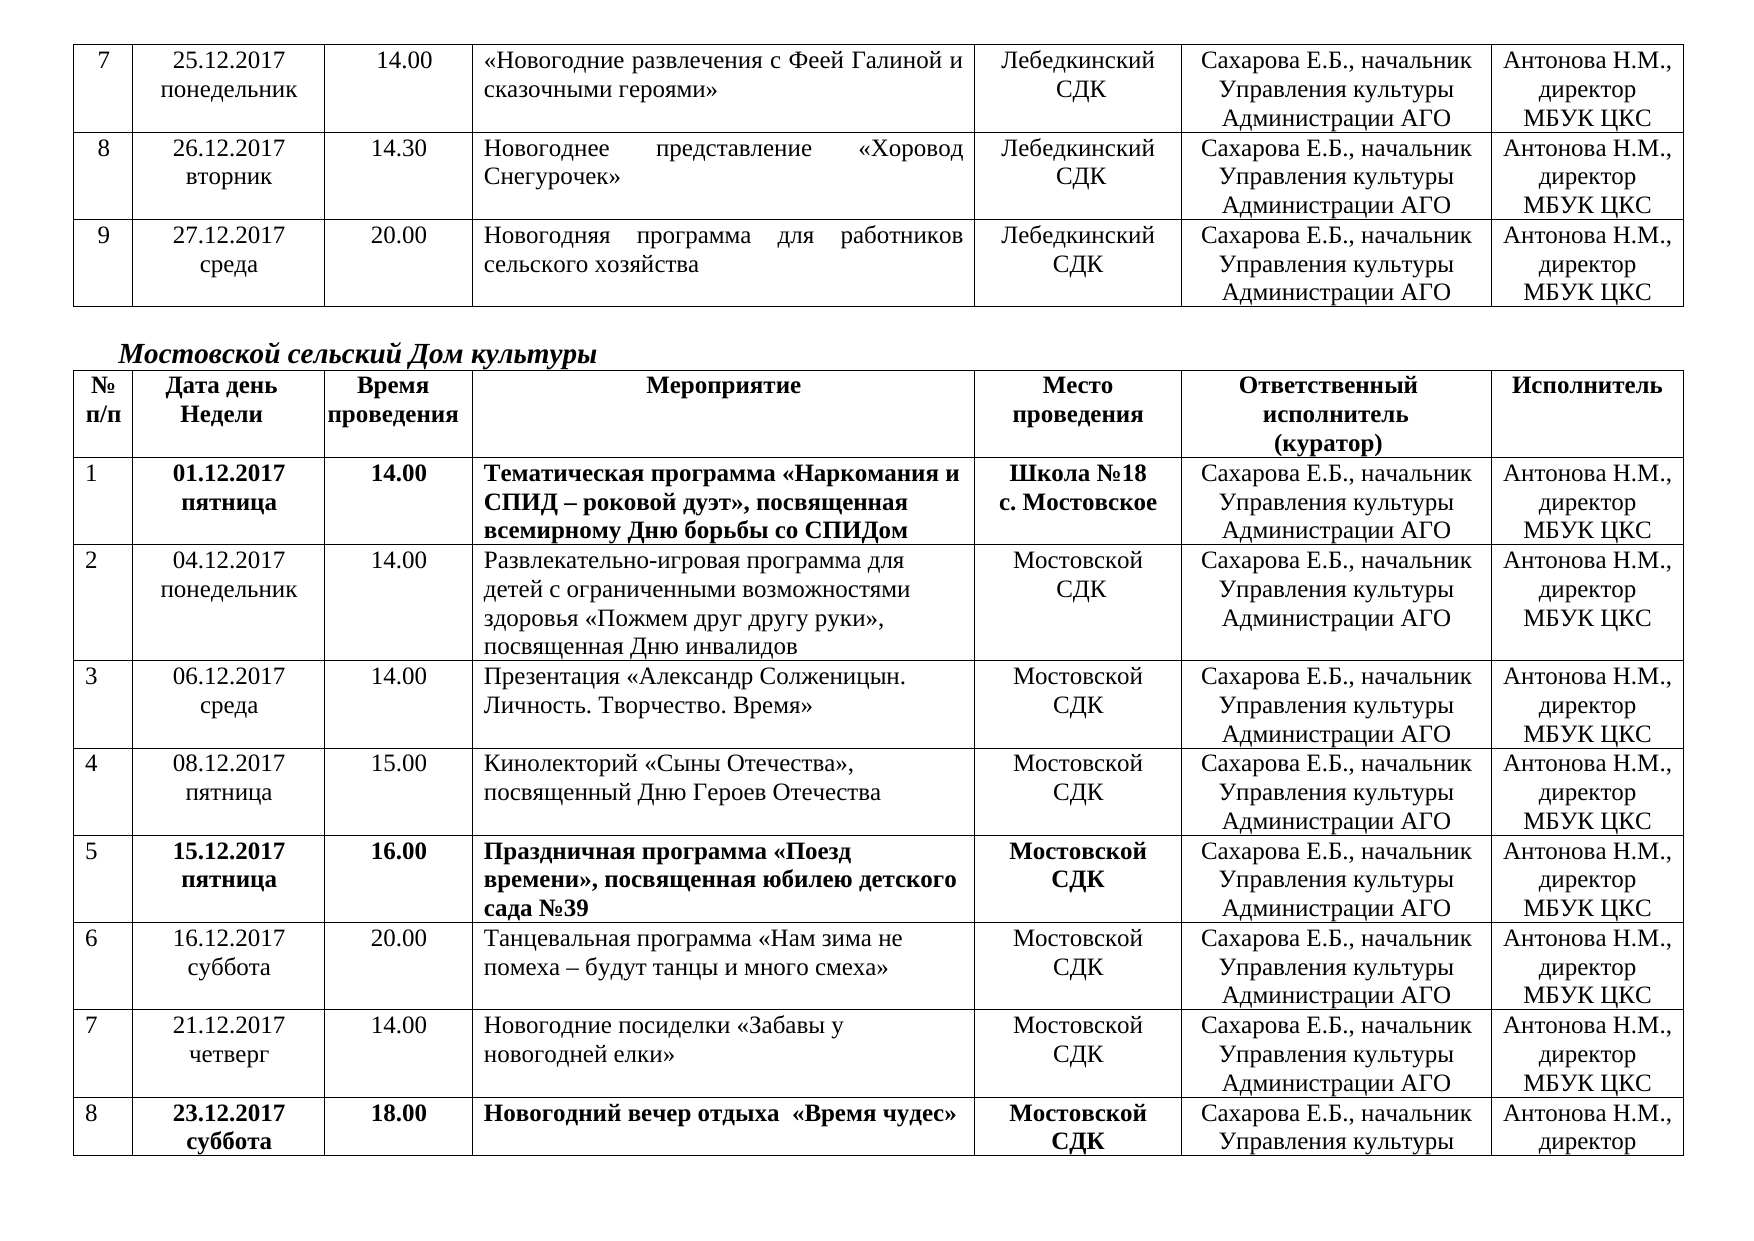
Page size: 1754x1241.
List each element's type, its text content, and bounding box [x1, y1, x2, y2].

table_cell 20.00 [325, 923, 472, 1009]
table_cell 8 [74, 133, 132, 219]
table_cell 5 [74, 836, 132, 922]
table_cell 21.12.2017 четверг [133, 1010, 324, 1097]
table_cell 08.12.2017 пятница [133, 749, 324, 835]
table_header Мероприятие [473, 371, 974, 457]
table_cell Лебедкинский СДК [975, 133, 1181, 219]
table_cell Сахарова Е.Б., начальник Управления культуры Администрации АГО [1182, 545, 1491, 660]
table_cell Школа №18 с. Мостовское [975, 458, 1181, 544]
table_cell 7 [74, 45, 132, 132]
table_cell 14.00 [325, 545, 472, 660]
table_cell Сахарова Е.Б., начальник Управления культуры Администрации АГО [1182, 458, 1491, 544]
table_cell Мостовской СДК [975, 923, 1181, 1009]
table_cell Новогодние посиделки «Забавы у новогодней елки» [473, 1010, 974, 1097]
table_cell Антонова Н.М., директор МБУК ЦКС [1492, 458, 1683, 544]
table_header Место проведения [975, 371, 1181, 457]
table_cell Мостовской СДК [975, 749, 1181, 835]
table_cell Антонова Н.М., директор МБУК ЦКС [1492, 220, 1683, 306]
table_cell 26.12.2017 вторник [133, 133, 324, 219]
table_cell 1 [74, 458, 132, 544]
table_cell Лебедкинский СДК [975, 220, 1181, 306]
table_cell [1182, 1098, 1491, 1155]
table_cell Развлекательно-игровая программа для детей с ограниченными возможностями здоровья «Пожмем друг другу руки», посвященная Дню инвалидов [473, 545, 974, 660]
table_cell 15.12.2017 пятница [133, 836, 324, 922]
table_cell Праздничная программа «Поезд времени», посвященная юбилею детского сада №39 [473, 836, 974, 922]
table_cell Антонова Н.М., директор МБУК ЦКС [1492, 661, 1683, 747]
table_cell Новогоднее представление «Хоровод Снегурочек» [473, 133, 974, 219]
table_cell 14.00 [325, 1010, 472, 1097]
table_cell Лебедкинский СДК [975, 45, 1181, 132]
table_cell Кинолекторий «Сыны Отечества», посвященный Дню Героев Отечества [473, 749, 974, 835]
table_cell 14.00 [325, 661, 472, 747]
table_cell Сахарова Е.Б., начальник Управления культуры Администрации АГО [1182, 749, 1491, 835]
table_cell Мостовской СДК [975, 661, 1181, 747]
table_cell 2 [74, 545, 132, 660]
table_header Ответственный исполнитель (куратор) [1182, 371, 1491, 457]
table_cell 23.12.2017 суббота [133, 1098, 324, 1155]
table_cell 06.12.2017 среда [133, 661, 324, 747]
table_cell Сахарова Е.Б., начальник Управления культуры Администрации АГО [1182, 836, 1491, 922]
table_cell 16.12.2017 суббота [133, 923, 324, 1009]
table_cell 14.30 [325, 133, 472, 219]
table_cell Тематическая программа «Наркомания и СПИД – роковой дуэт», посвященная всемирному Дню борьбы со СПИДом [473, 458, 974, 544]
table_cell 18.00 [325, 1098, 472, 1155]
table_cell 04.12.2017 понедельник [133, 545, 324, 660]
table_cell 9 [74, 220, 132, 306]
table_cell «Новогодние развлечения с Феей Галиной и сказочными героями» [473, 45, 974, 132]
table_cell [1492, 1098, 1683, 1155]
table_cell Мостовской СДК [975, 1098, 1181, 1155]
table_cell 8 [74, 1098, 132, 1155]
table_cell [473, 1098, 974, 1155]
table_header Время проведения [325, 371, 472, 457]
table_cell Презентация «Александр Солженицын. Личность. Творчество. Время» [473, 661, 974, 747]
table_cell Антонова Н.М., директор МБУК ЦКС [1492, 545, 1683, 660]
table_cell 3 [74, 661, 132, 747]
text Мостовской сельский Дом культуры [118, 336, 1636, 369]
table_cell Антонова Н.М., директор МБУК ЦКС [1492, 1010, 1683, 1097]
table_cell Сахарова Е.Б., начальник Управления культуры Администрации АГО [1182, 220, 1491, 306]
table_cell 15.00 [325, 749, 472, 835]
table_cell 27.12.2017 среда [133, 220, 324, 306]
table_cell 4 [74, 749, 132, 835]
table_cell 14.00 [325, 458, 472, 544]
table_cell Сахарова Е.Б., начальник Управления культуры Администрации АГО [1182, 1010, 1491, 1097]
table_cell Мостовской СДК [975, 545, 1181, 660]
table_cell Сахарова Е.Б., начальник Управления культуры Администрации АГО [1182, 923, 1491, 1009]
table_cell Сахарова Е.Б., начальник Управления культуры Администрации АГО [1182, 661, 1491, 747]
table_cell Антонова Н.М., директор МБУК ЦКС [1492, 749, 1683, 835]
table_cell Мостовской СДК [975, 1010, 1181, 1097]
table_cell 7 [74, 1010, 132, 1097]
table_header Исполнитель [1492, 371, 1683, 457]
table_cell 25.12.2017 понедельник [133, 45, 324, 132]
table_cell Сахарова Е.Б., начальник Управления культуры Администрации АГО [1182, 133, 1491, 219]
table_cell Антонова Н.М., директор МБУК ЦКС [1492, 923, 1683, 1009]
table_cell 20.00 [325, 220, 472, 306]
table_cell 01.12.2017 пятница [133, 458, 324, 544]
table_cell Антонова Н.М., директор МБУК ЦКС [1492, 133, 1683, 219]
table_cell Антонова Н.М., директор МБУК ЦКС [1492, 836, 1683, 922]
table_header № п/п [74, 371, 132, 457]
table_cell 14.00 [325, 45, 472, 132]
table_header Дата день Недели [133, 371, 324, 457]
table_cell Мостовской СДК [975, 836, 1181, 922]
table_cell 16.00 [325, 836, 472, 922]
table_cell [1492, 45, 1683, 132]
table_cell 6 [74, 923, 132, 1009]
table_cell Новогодняя программа для работников сельского хозяйства [473, 220, 974, 306]
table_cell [1182, 45, 1491, 132]
table_cell Танцевальная программа «Нам зима не помеха – будут танцы и много смеха» [473, 923, 974, 1009]
